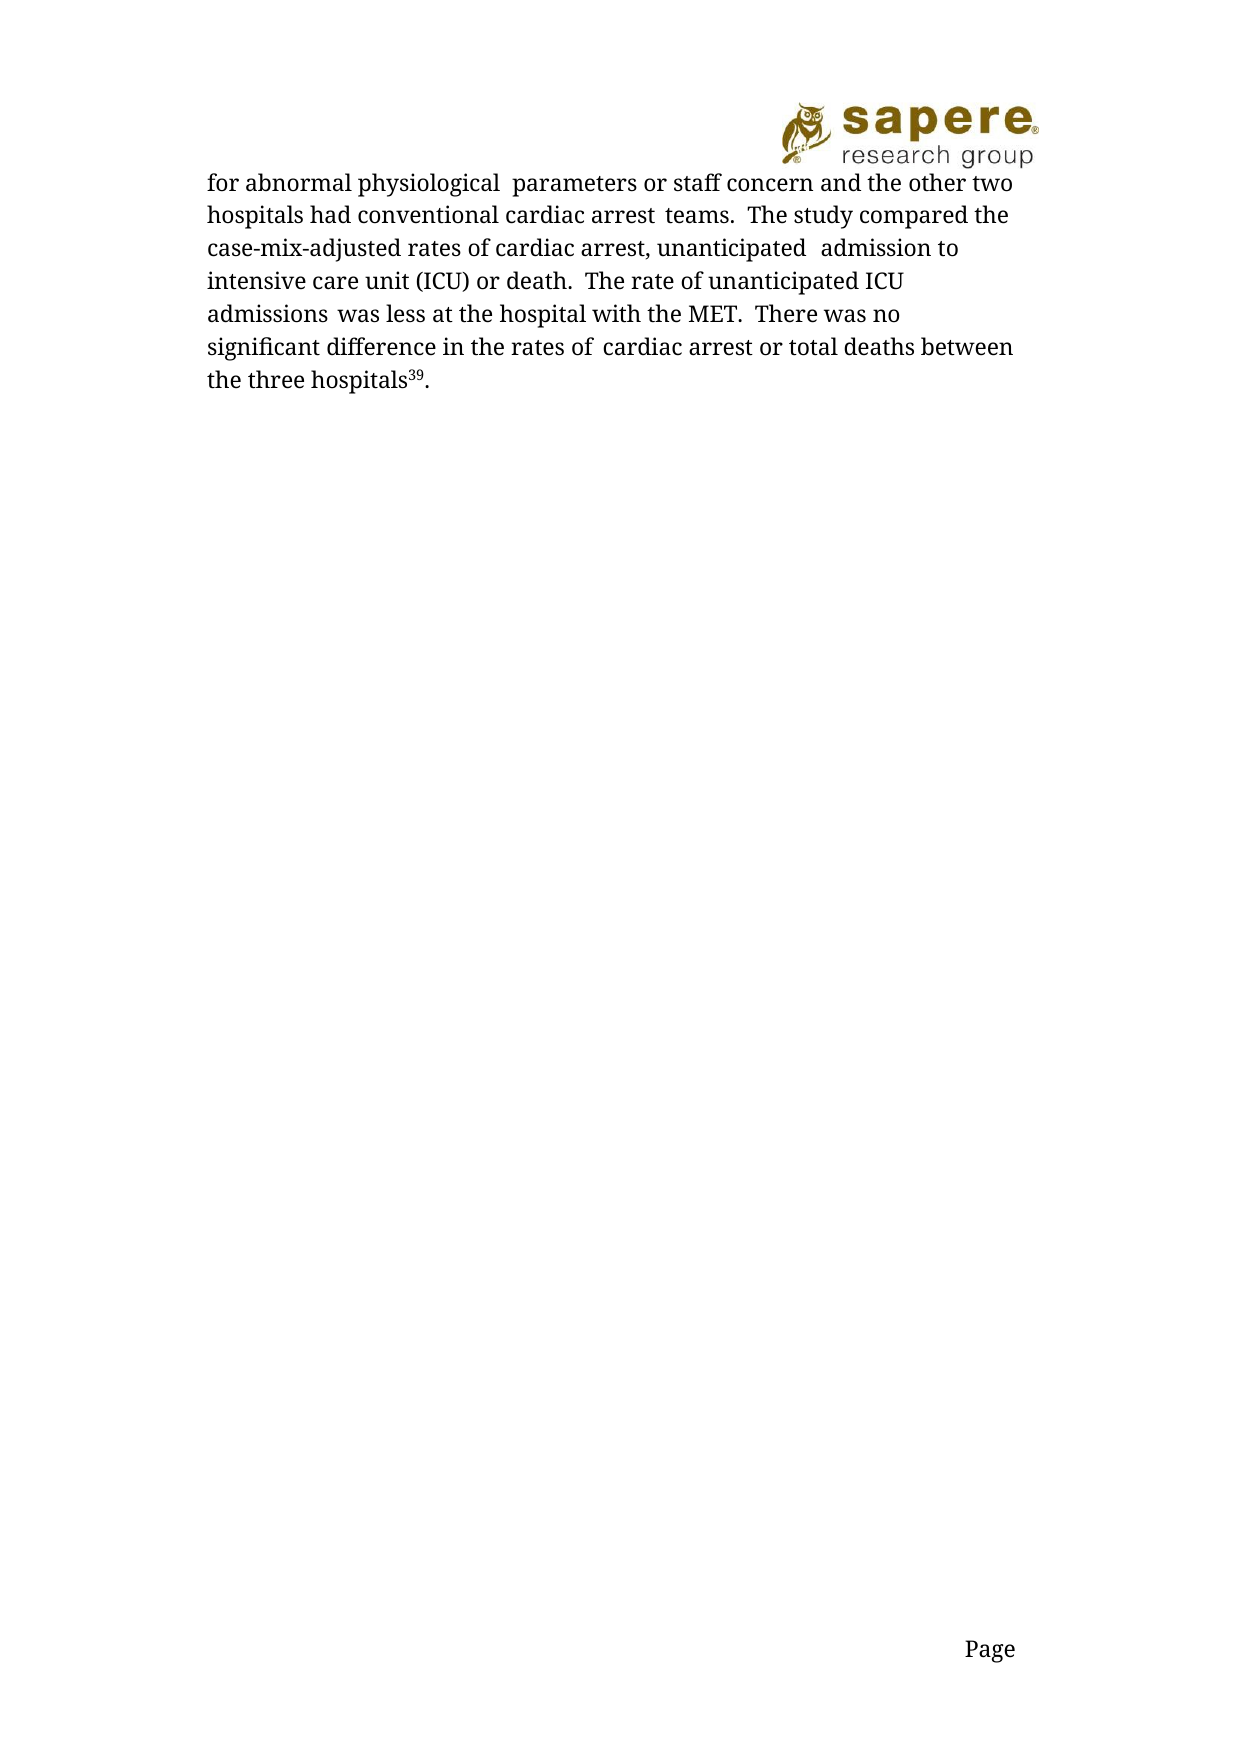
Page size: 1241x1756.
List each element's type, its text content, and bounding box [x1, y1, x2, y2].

picture [782, 90, 1039, 169]
